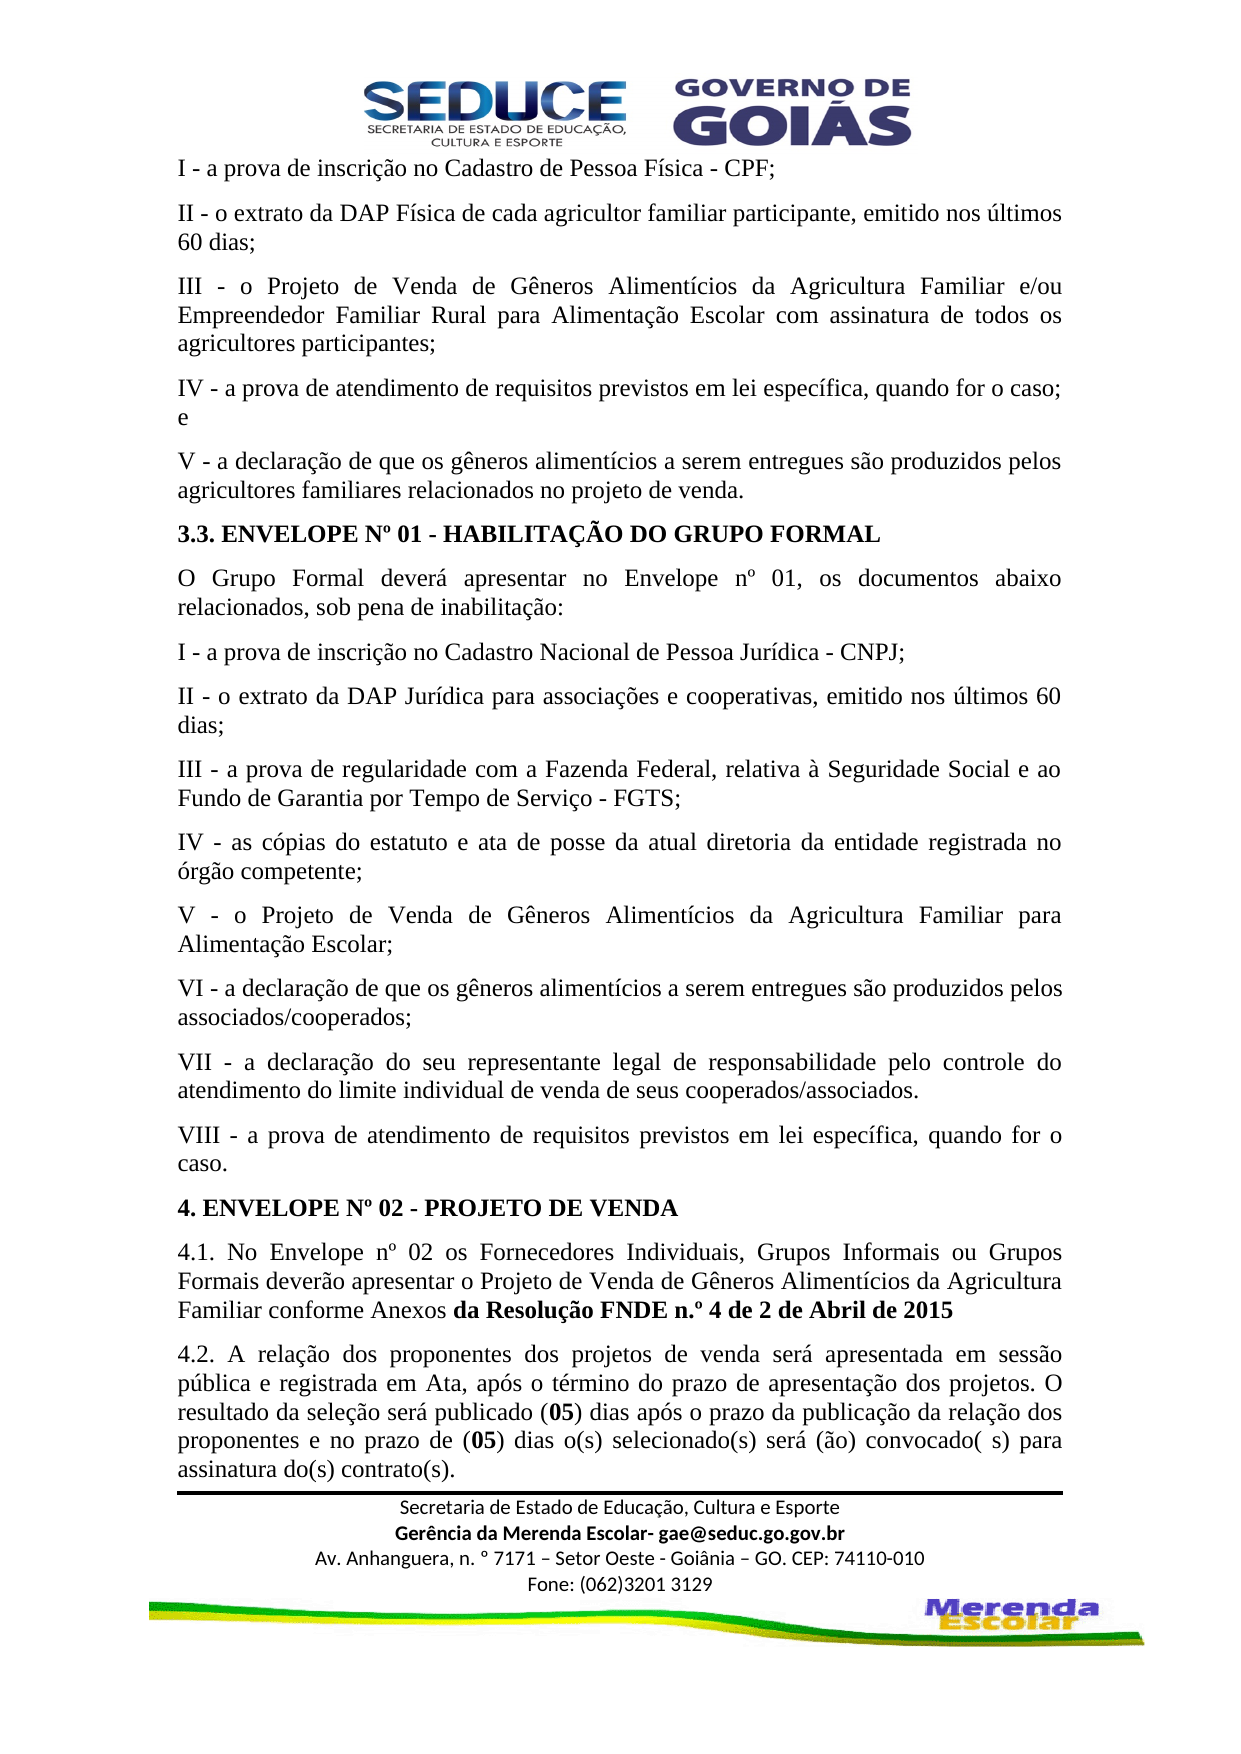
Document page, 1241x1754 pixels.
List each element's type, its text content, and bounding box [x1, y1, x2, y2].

text II - o extrato da DAP Física de cada agricultor familiar participante, emitido nos últimos 60 dias; [177, 198, 1063, 255]
text O Grupo Formal deverá apresentar no Envelope nº 01, os documentos abaixo relacionados, sob pena de inabilitação: [177, 563, 1063, 621]
text VIII - a prova de atendimento de requisitos previstos em lei específica, quando for o caso. [177, 1120, 1063, 1177]
text 4. ENVELOPE Nº 02 - PROJETO DE VENDA [177, 1193, 1063, 1222]
picture [363, 73, 919, 154]
text 4.2. A relação dos proponentes dos projetos de venda será apresentada em sessão pública e registrada em Ata, após o término do prazo de apresentação dos projetos. O resultado da seleção será publicado (05) dias após o prazo da publicação da relação dos proponentes e no prazo de (05) dias o(s) selecionado(s) será (ão) convocado( s) para assinatura do(s) contrato(s). [177, 1339, 1063, 1483]
text 3.3. ENVELOPE Nº 01 - HABILITAÇÃO DO GRUPO FORMAL [177, 519, 1063, 548]
text VII - a declaração do seu representante legal de responsabilidade pelo controle do atendimento do limite individual de venda de seus cooperados/associados. [177, 1047, 1063, 1104]
text VI - a declaração de que os gêneros alimentícios a serem entregues são produzidos pelos associados/cooperados; [177, 973, 1063, 1031]
text I - a prova de inscrição no Cadastro de Pessoa Física - CPF; [177, 153, 1063, 182]
text III - o Projeto de Venda de Gêneros Alimentícios da Agricultura Familiar e/ou Empreendedor Familiar Rural para Alimentação Escolar com assinatura de todos os agricultores participantes; [177, 271, 1063, 357]
text V - a declaração de que os gêneros alimentícios a serem entregues são produzidos pelos agricultores familiares relacionados no projeto de venda. [177, 446, 1063, 503]
text III - a prova de regularidade com a Fazenda Federal, relativa à Seguridade Social e ao Fundo de Garantia por Tempo de Serviço - FGTS; [177, 754, 1063, 812]
text IV - a prova de atendimento de requisitos previstos em lei específica, quando for o caso; e [177, 373, 1063, 430]
text II - o extrato da DAP Jurídica para associações e cooperativas, emitido nos últimos 60 dias; [177, 681, 1063, 738]
text V - o Projeto de Venda de Gêneros Alimentícios da Agricultura Familiar para Alimentação Escolar; [177, 900, 1063, 958]
text I - a prova de inscrição no Cadastro Nacional de Pessoa Jurídica - CNPJ; [177, 637, 1063, 665]
text 4.1. No Envelope nº 02 os Fornecedores Individuais, Grupos Informais ou Grupos Formais deverão apresentar o Projeto de Venda de Gêneros Alimentícios da Agricultura Familiar conforme Anexos da Resolução FNDE n.º 4 de 2 de Abril de 2015 [177, 1237, 1063, 1323]
text IV - as cópias do estatuto e ata de posse da atual diretoria da entidade registrada no órgão competente; [177, 827, 1063, 885]
